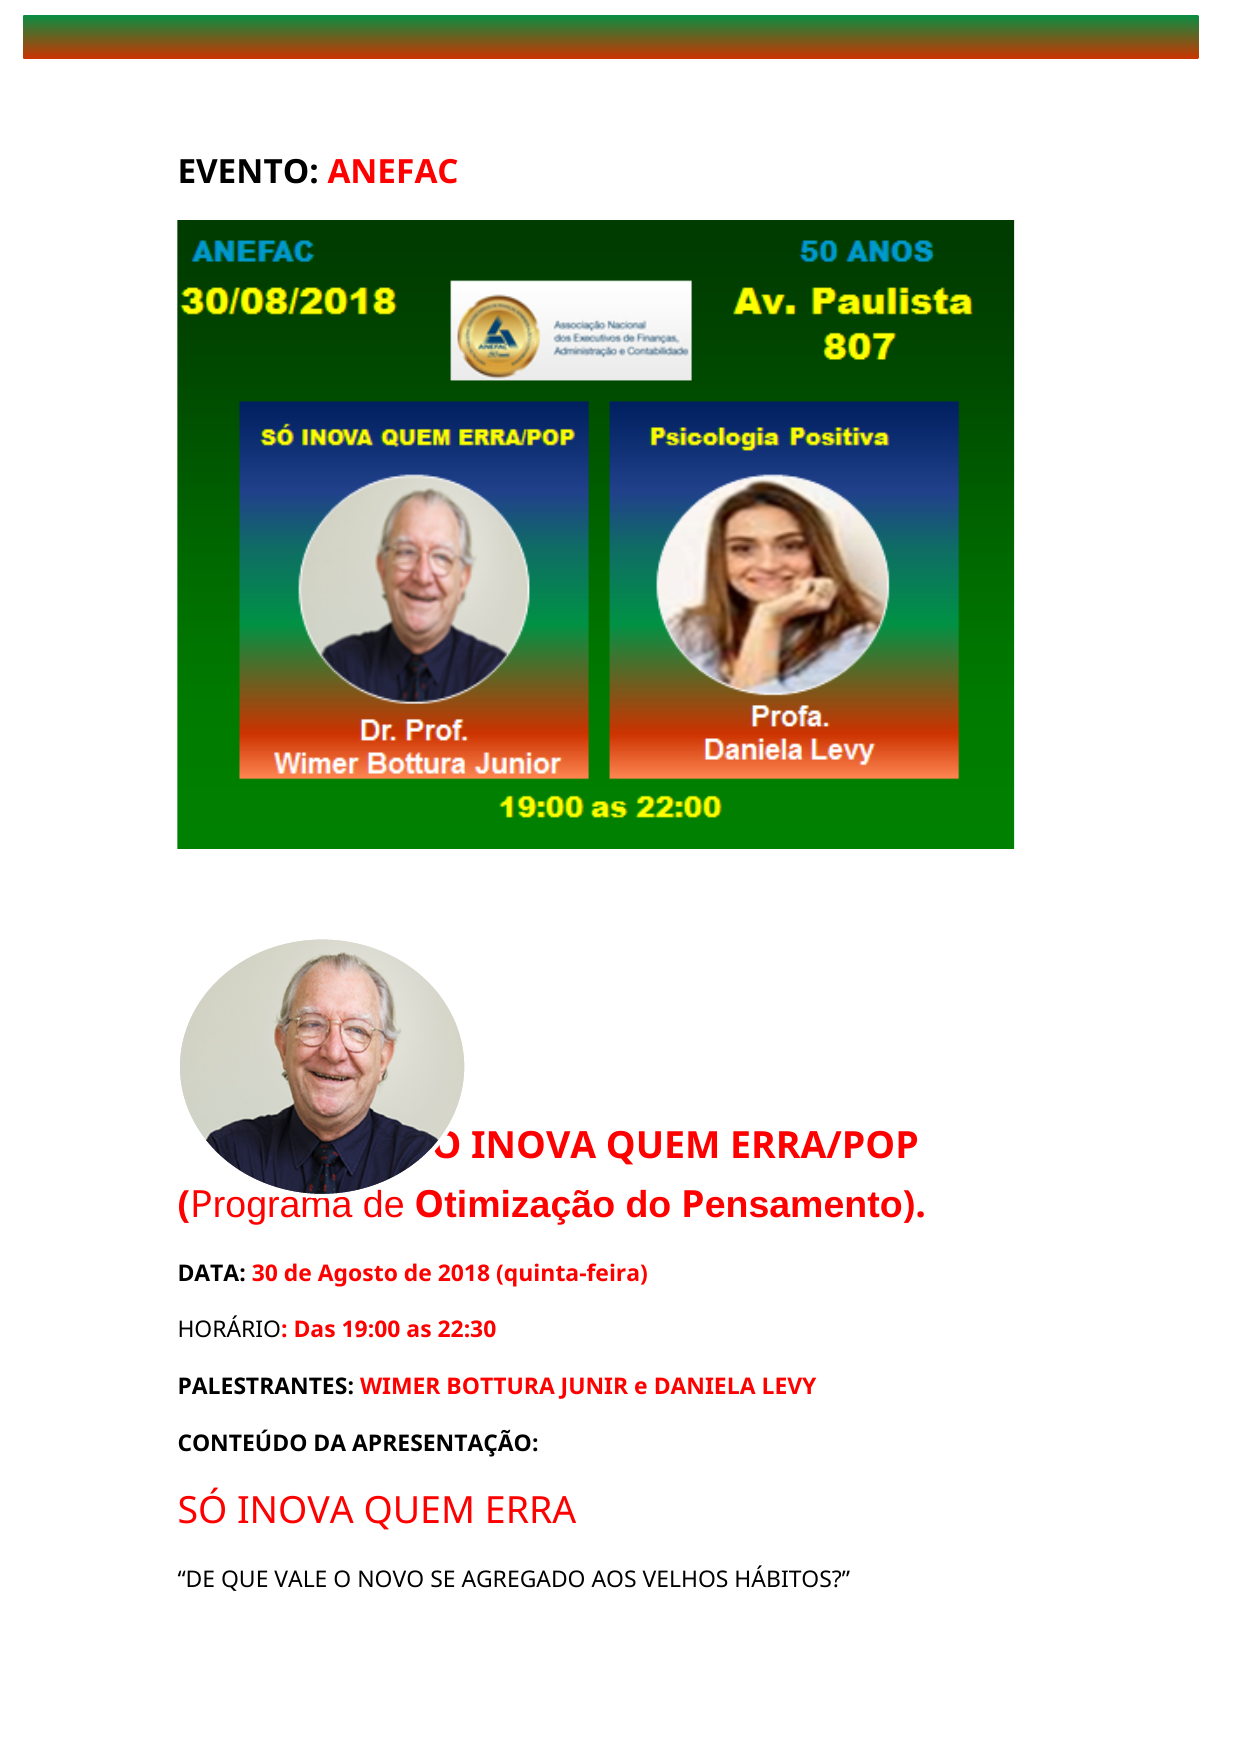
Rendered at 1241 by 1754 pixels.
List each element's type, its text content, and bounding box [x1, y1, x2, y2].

picture [180, 940, 464, 1193]
text HORÁRIO: Das 19:00 as 22:30 [177, 1313, 1063, 1344]
text EVENTO: ANEFAC [177, 148, 1063, 193]
text CONTEÚDO DA APRESENTAÇÃO: [177, 1427, 1063, 1458]
picture [177, 220, 1015, 849]
text SÓ INOVA QUEM ERRA [177, 1484, 1063, 1535]
text PALESTRANTES: WIMER BOTTURA JUNIR e DANIELA LEVY [177, 1370, 1063, 1401]
text SÓ INOVA QUEM ERRA/POP (Programa de Otimização do Pensamento). [177, 1118, 1063, 1228]
text “DE QUE VALE O NOVO SE AGREGADO AOS VELHOS HÁBITOS?” [177, 1563, 1063, 1594]
text DATA: 30 de Agosto de 2018 (quinta-feira) [177, 1257, 1063, 1288]
